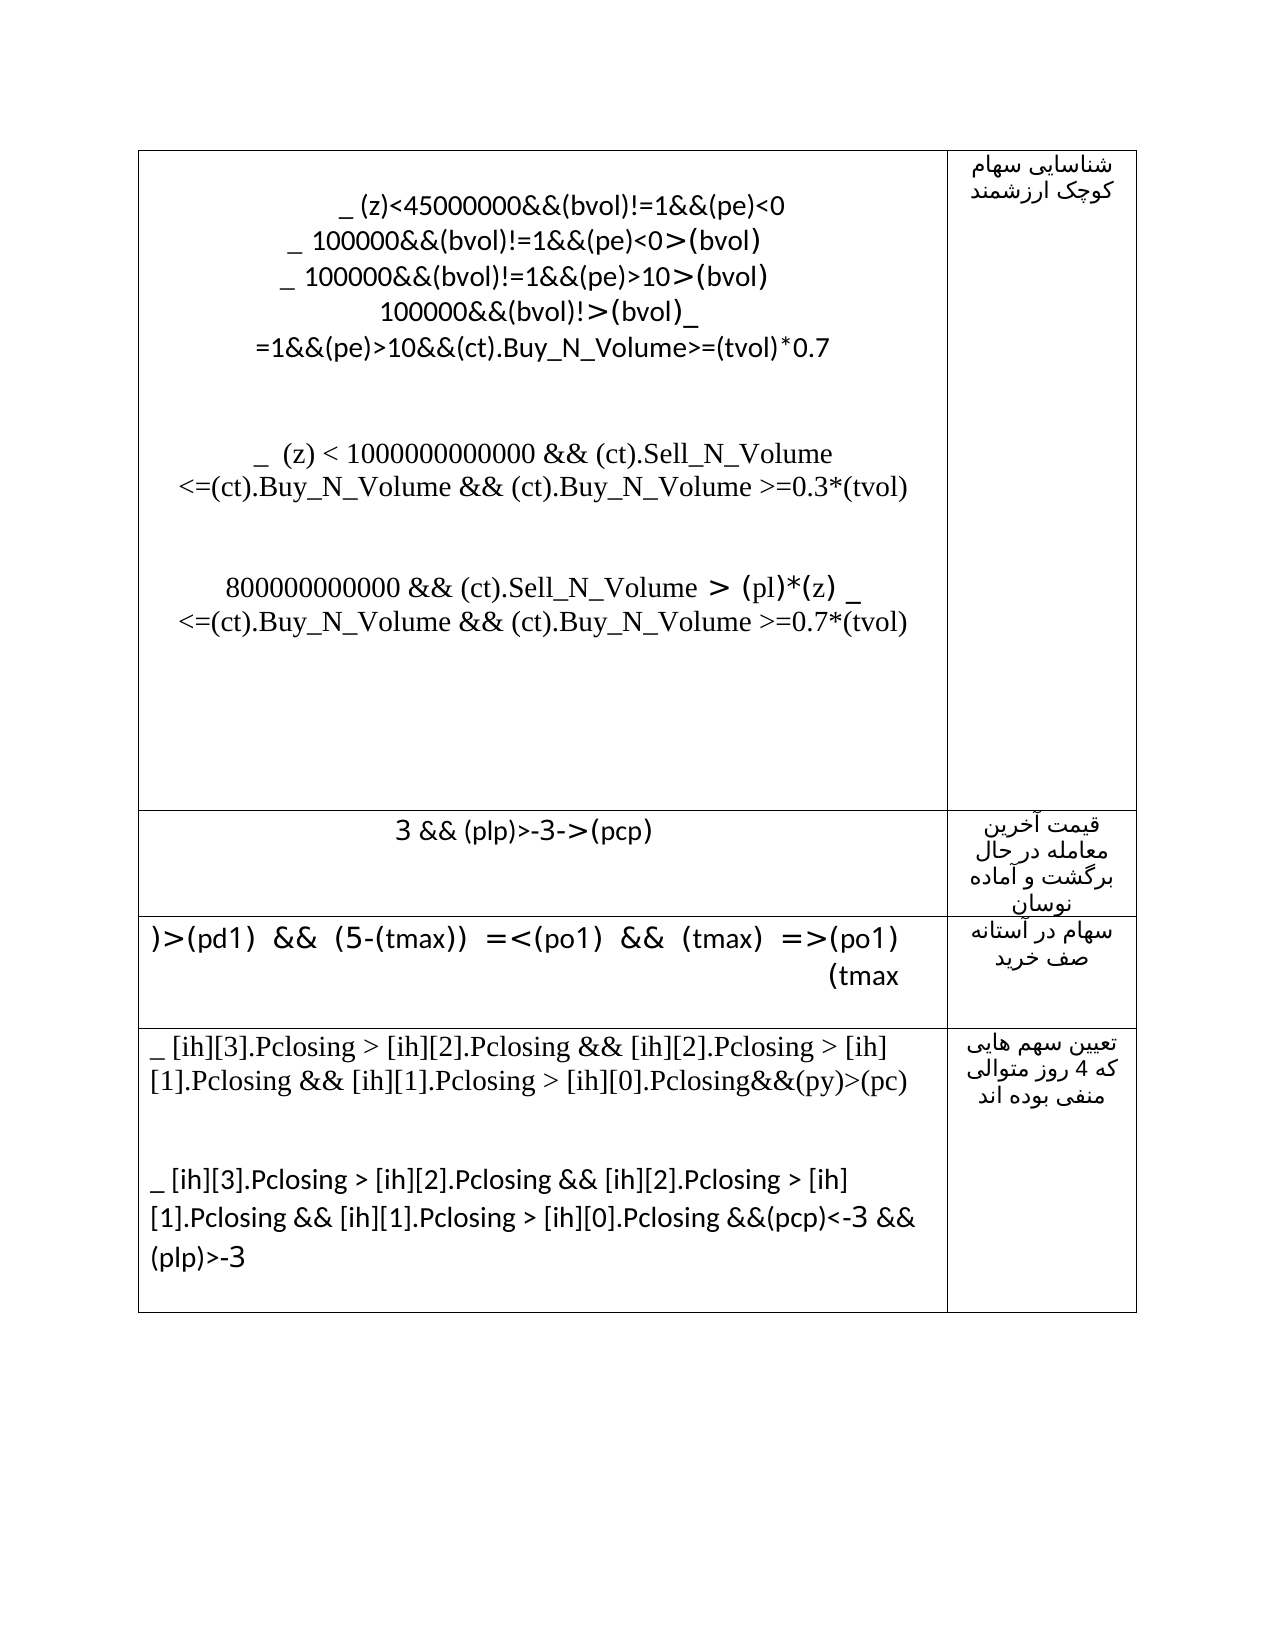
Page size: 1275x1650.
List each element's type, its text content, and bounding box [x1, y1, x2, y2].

table_cell _ (z)<45000000&&(bvol)!=1&&(pe)<0 (bvol)<100000&&(bvol)!=1&&(pe)<0 _ (bvol)<100000&&(bvol)!=1&&(pe)>10 _ _(bvol)<100000&&(bvol)!=1&&(pe)>10&&(ct).Buy_N_Volume>=(tvol)*0.7 _ (z) < 1000000000000 && (ct).Sell_N_Volume <=(ct).Buy_N_Volume && (ct).Buy_N_Volume >=0.3*(tvol) _ (z)*(pl) < 800000000000 && (ct).Sell_N_Volume <=(ct).Buy_N_Volume && (ct).Buy_N_Volume >=0.7*(tvol) [139, 151, 947, 809]
table_cell تعیین سهم هایی که 4 روز متوالی منفی بوده اند [948, 1029, 1136, 1312]
table_cell (po1)<= (tmax) && (po1)>= ((tmax)-5) && (pd1)<(tmax) [139, 917, 947, 1028]
table_cell (pcp)<-3 && (plp)>-3 [139, 811, 947, 916]
table_cell سهام در آستانه صف خرید [948, 917, 1136, 1028]
table_cell قیمت آخرین معامله در حال برگشت و آماده نوسان [948, 811, 1136, 916]
table_cell شناسایی سهام کوچک ارزشمند [948, 151, 1136, 809]
table_cell _ [ih][3].Pclosing > [ih][2].Pclosing && [ih][2].Pclosing > [ih][1].Pclosing && [ih][1].Pclosing > [ih][0].Pclosing&&(py)>(pc) _ [ih][3].Pclosing > [ih][2].Pclosing && [ih][2].Pclosing > [ih][1].Pclosing && [ih][1].Pclosing > [ih][0].Pclosing &&(pcp)<-3 && (plp)>-3 [139, 1029, 947, 1312]
